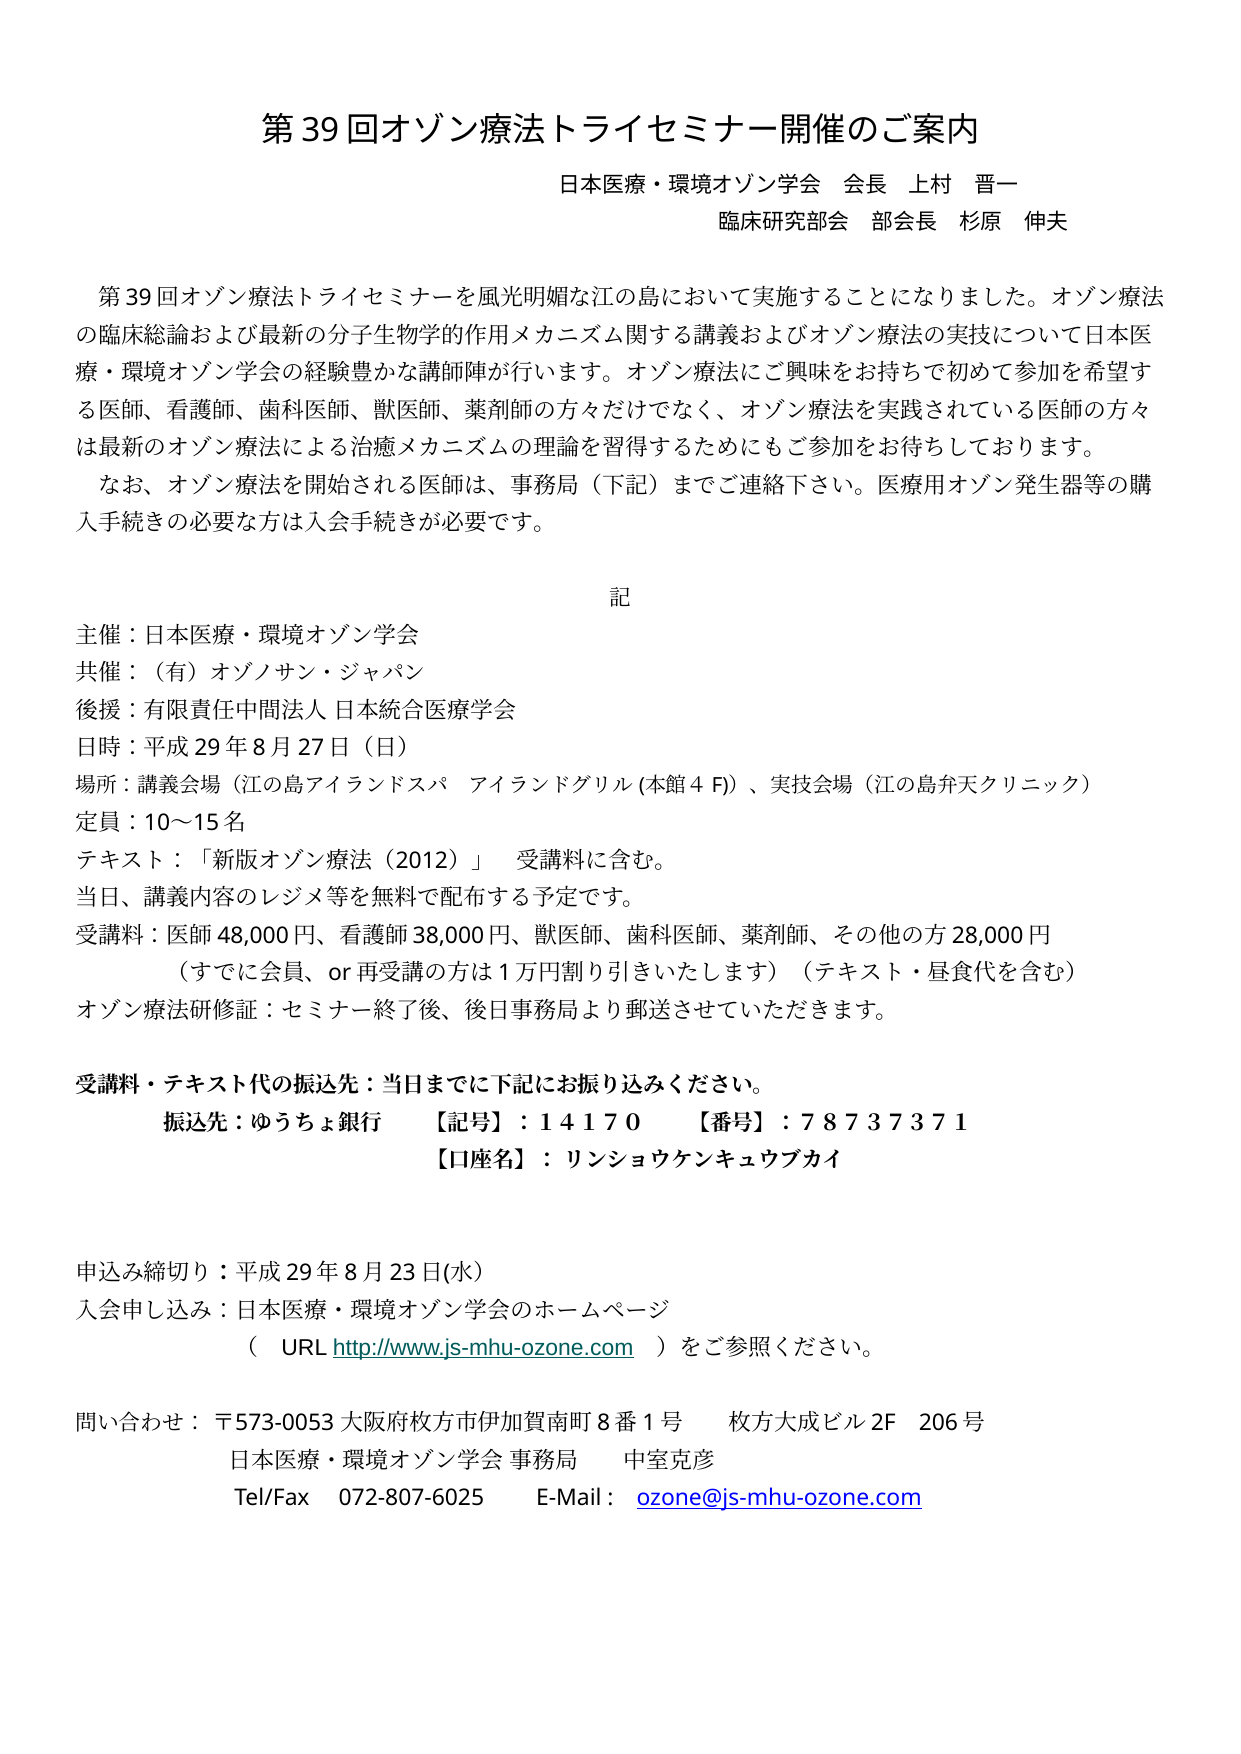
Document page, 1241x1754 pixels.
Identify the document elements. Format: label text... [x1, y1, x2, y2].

text 定員：10～15名 テキスト：「新版オゾン療法（2012）」 受講料に含む。 [75, 802, 1165, 877]
text 場所：講義会場（江の島アイランドスパ アイランドグリル (本館４F)）、実技会場（江の島弁天クリニック） [75, 764, 1165, 802]
text 共催：（有）オゾノサン・ジャパン [75, 652, 1165, 689]
text 日本医療・環境オゾン学会 会長 上村 晋一 [75, 164, 1165, 202]
text 第39回オゾン療法トライセミナーを風光明媚な江の島において実施することになりました。オゾン療法の臨床総論および最新の分子生物学的作用メカニズム関する講義およびオゾン療法の実技について日本医療・環境オゾン学会の経験豊かな講師陣が行います。オゾン療法にご興味をお持ちで初めて参加を希望する医師、看護師、歯科医師、獣医師、薬剤師の方々だけでなく、オゾン療法を実践されている医師の方々は最新のオゾン療法による治癒メカニズムの理論を習得するためにもご参加をお待ちしております。 [75, 277, 1165, 464]
text 第39回オゾン療法トライセミナー開催のご案内 [75, 89, 1165, 164]
subtitle 記 [75, 577, 1165, 614]
text 問い合わせ： 〒573-0053 大阪府枚方市伊加賀南町8番1号 枚方大成ビル2F 206号 [75, 1402, 1165, 1439]
text 日本医療・環境オゾン学会 事務局 中室克彦 Tel/Fax 072-807-6025 E-Mail : ozone@js-mhu-ozone.com [228, 1439, 1165, 1514]
text 入会申し込み：日本医療・環境オゾン学会のホームページ [75, 1289, 1165, 1327]
text 当日、講義内容のレジメ等を無料で配布する予定です。 受講料：医師48,000円、看護師38,000円、獣医師、歯科医師、薬剤師、その他の方28,000円 （すでに会員、or再受講の方は1万円割り引きいたします）（テキスト・昼食代を含む） オゾン療法研修証：セミナー終了後、後日事務局より郵送させていただきます。 [75, 877, 1165, 1027]
text 受講料・テキスト代の振込先：当日までに下記にお振り込みください。 [75, 1064, 1165, 1102]
text 日時：平成29年8月27日（日） [75, 727, 1165, 764]
text 後援：有限責任中間法人 日本統合医療学会 [75, 689, 1165, 727]
text 【口座名】： リンショウケンキュウブカイ [75, 1139, 1165, 1177]
text 申込み締切り：平成29年8月23日(水） [75, 1252, 1165, 1289]
text 臨床研究部会 部会長 杉原 伸夫 [75, 202, 1165, 239]
text 主催：日本医療・環境オゾン学会 [75, 614, 1165, 652]
text 振込先：ゆうちょ銀行 【記号】：１４１７０ 【番号】：７８７３７３７１ [75, 1102, 1165, 1139]
text （ URL http://www.js-mhu-ozone.com ）をご参照ください。 [75, 1327, 1165, 1364]
text なお、オゾン療法を開始される医師は、事務局（下記）までご連絡下さい。医療用オゾン発生器等の購入手続きの必要な方は入会手続きが必要です。 [75, 464, 1165, 539]
